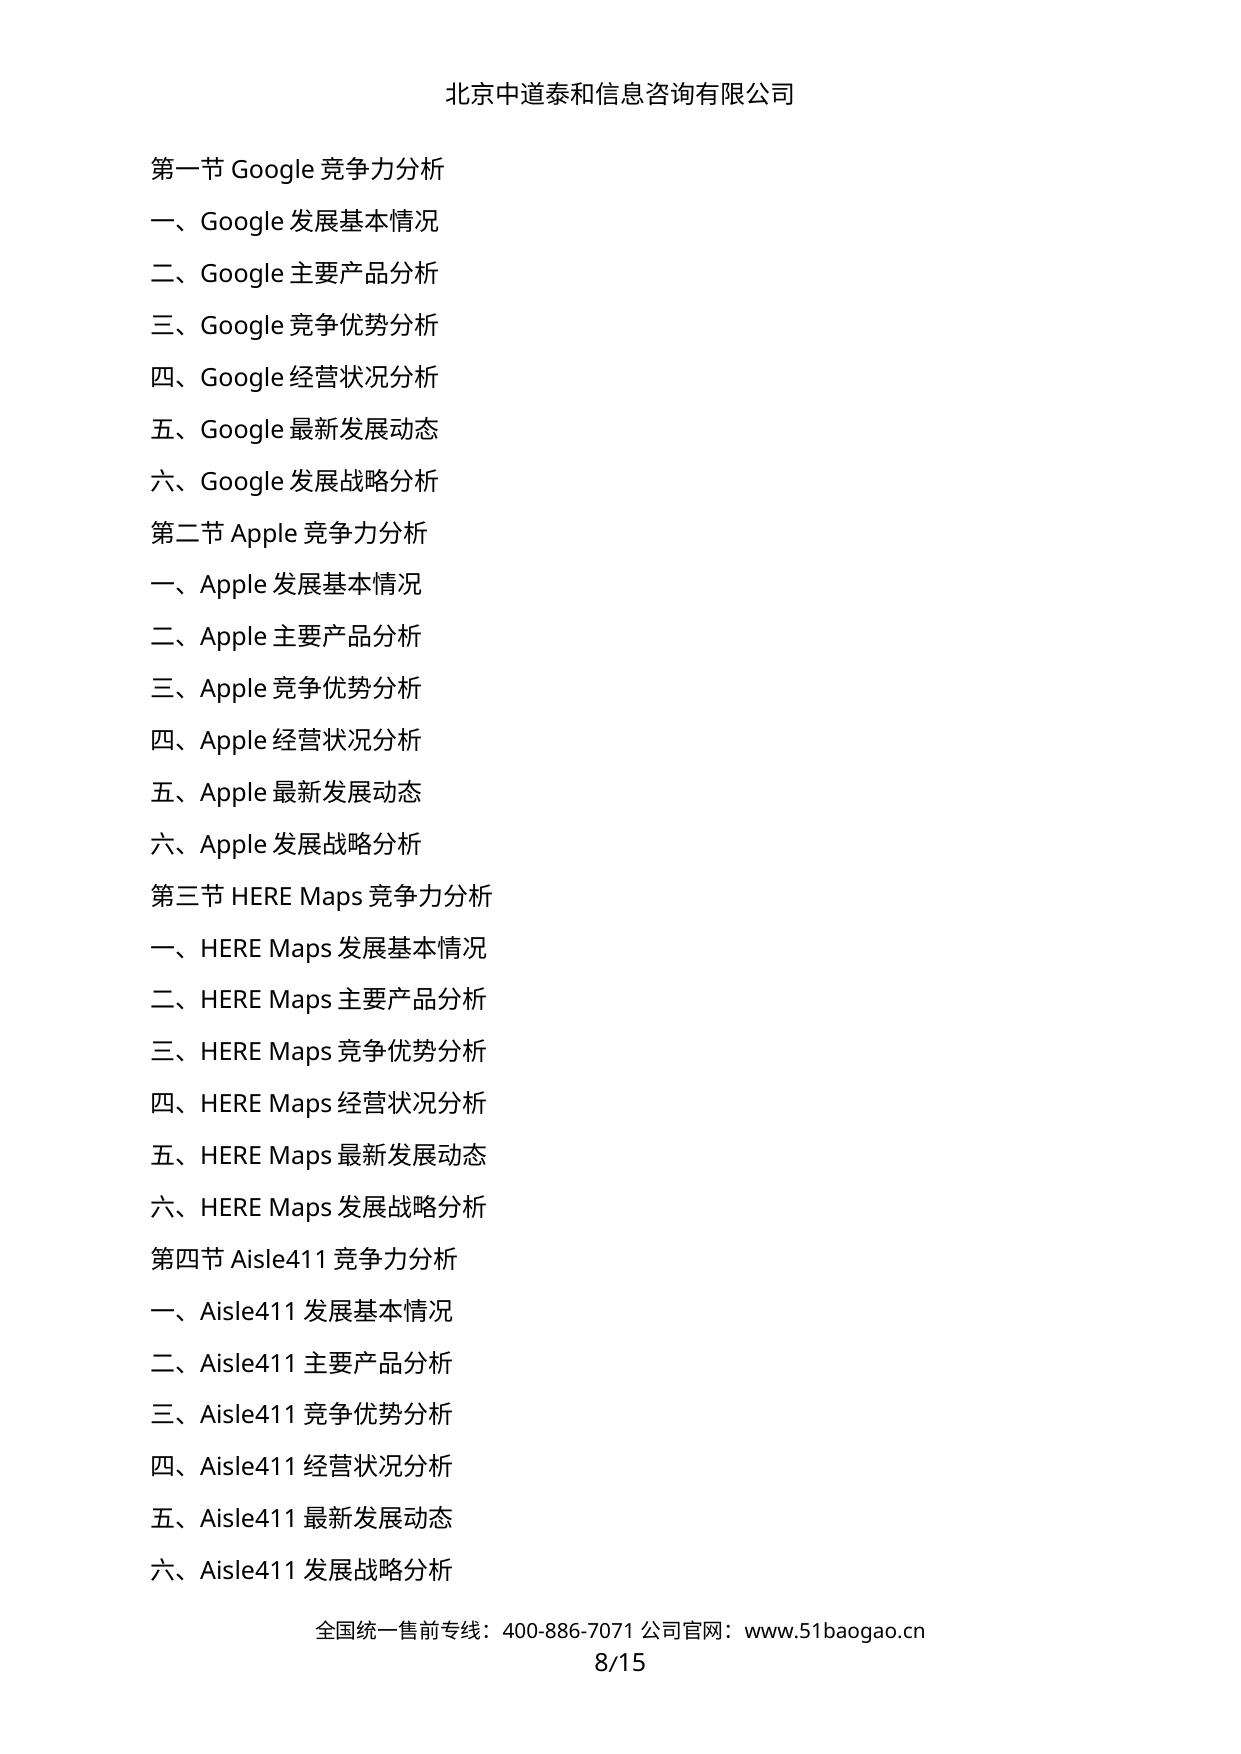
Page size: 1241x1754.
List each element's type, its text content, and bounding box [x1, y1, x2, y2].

text 第四节 Aisle411竞争力分析 [150, 1239, 1090, 1276]
text 二、Aisle411主要产品分析 [150, 1343, 1090, 1379]
text 五、Apple最新发展动态 [150, 772, 1090, 809]
text 第一节 Google竞争力分析 [150, 150, 1090, 186]
text 六、HERE Maps发展战略分析 [150, 1187, 1090, 1224]
text 一、HERE Maps发展基本情况 [150, 928, 1090, 964]
text 四、Apple经营状况分析 [150, 721, 1090, 757]
text 四、HERE Maps经营状况分析 [150, 1084, 1090, 1120]
text 五、HERE Maps最新发展动态 [150, 1136, 1090, 1172]
text 二、Google主要产品分析 [150, 254, 1090, 290]
text 五、Google最新发展动态 [150, 409, 1090, 446]
text 一、Apple发展基本情况 [150, 565, 1090, 601]
text 六、Aisle411发展战略分析 [150, 1551, 1090, 1587]
text 五、Aisle411最新发展动态 [150, 1499, 1090, 1535]
text 第三节 HERE Maps竞争力分析 [150, 876, 1090, 912]
text 六、Google发展战略分析 [150, 461, 1090, 497]
text 三、Aisle411竞争优势分析 [150, 1395, 1090, 1431]
text 二、HERE Maps主要产品分析 [150, 980, 1090, 1016]
text 一、Google发展基本情况 [150, 202, 1090, 238]
text 二、Apple主要产品分析 [150, 617, 1090, 653]
text 一、Aisle411发展基本情况 [150, 1291, 1090, 1327]
text 第二节 Apple竞争力分析 [150, 513, 1090, 549]
text 三、Apple竞争优势分析 [150, 669, 1090, 705]
text 四、Google经营状况分析 [150, 357, 1090, 394]
text 三、HERE Maps竞争优势分析 [150, 1032, 1090, 1068]
text 四、Aisle411经营状况分析 [150, 1447, 1090, 1483]
text 三、Google竞争优势分析 [150, 306, 1090, 342]
text 六、Apple发展战略分析 [150, 824, 1090, 861]
